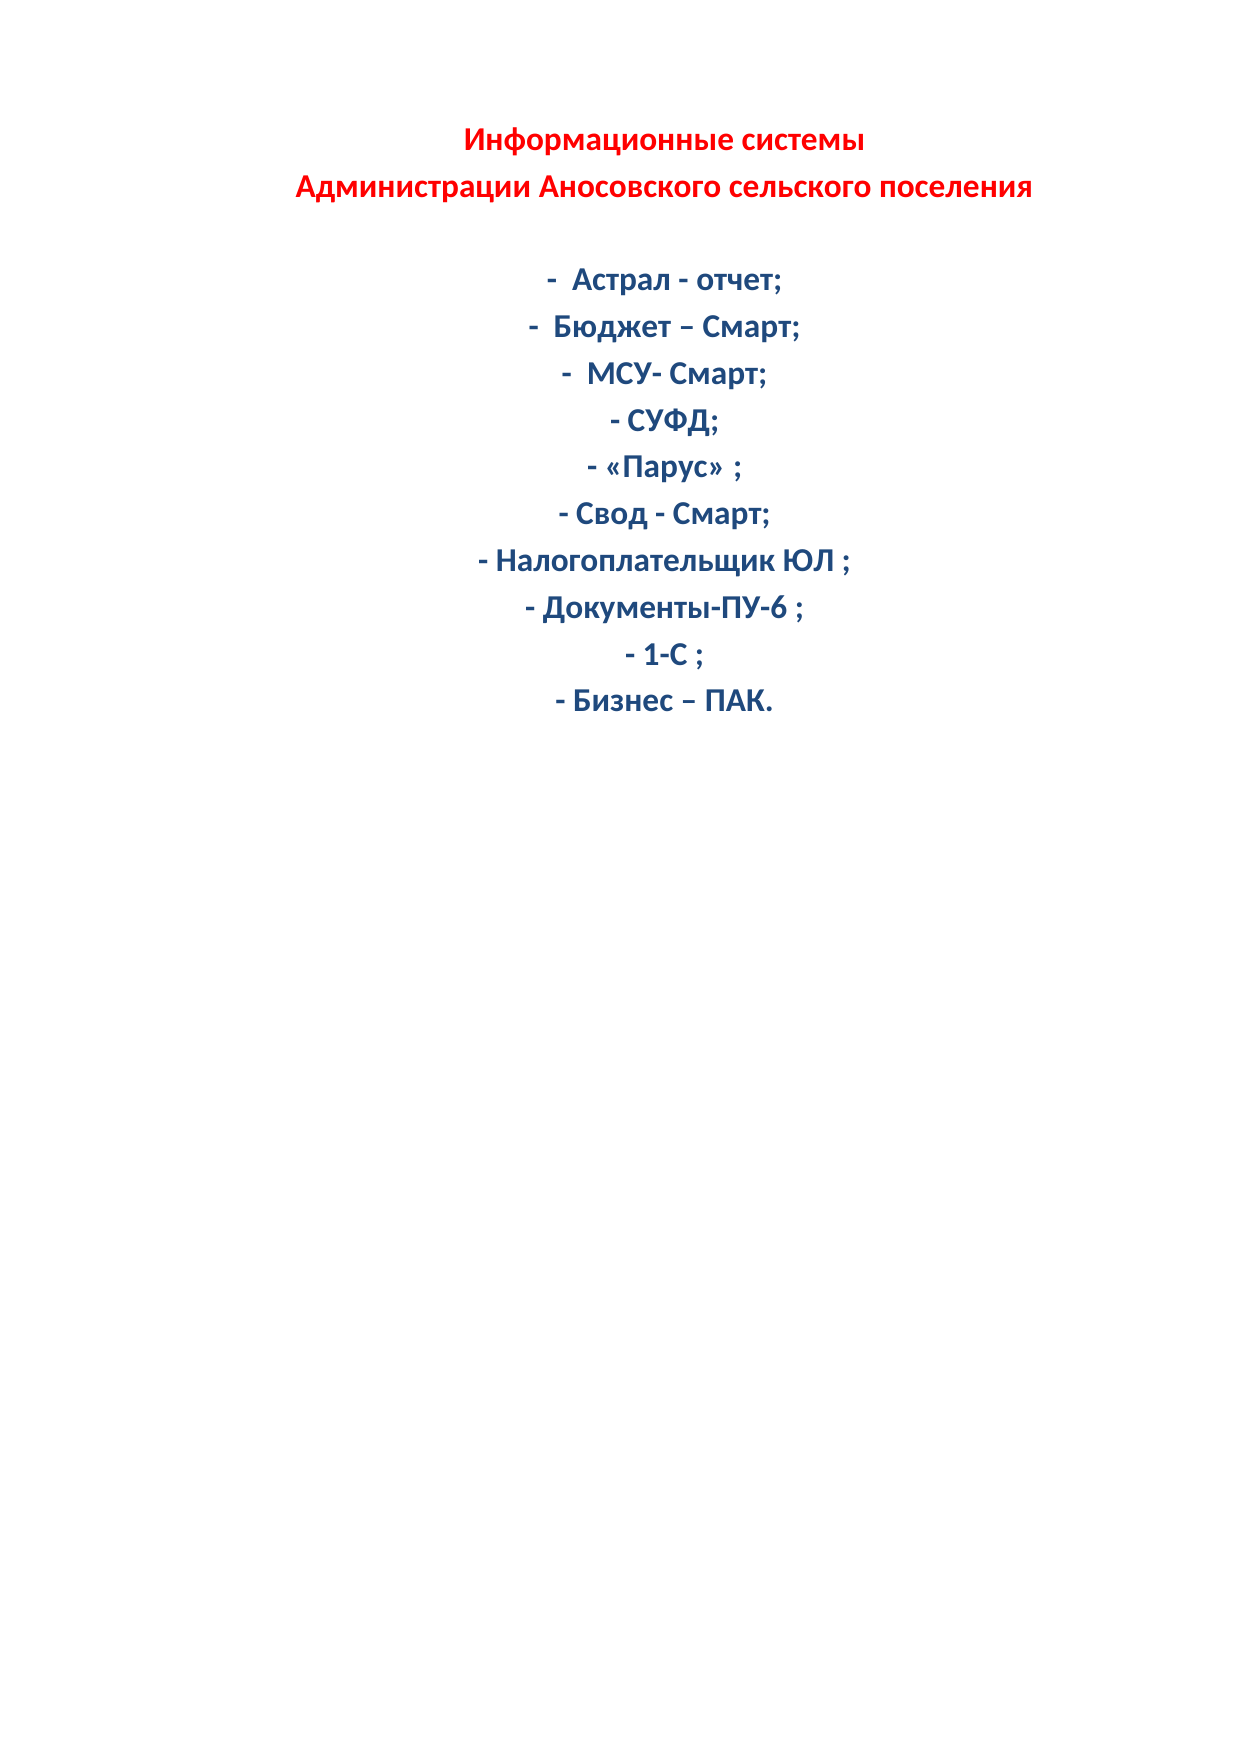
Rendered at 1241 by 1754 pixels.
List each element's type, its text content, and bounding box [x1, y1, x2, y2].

text - Документы-ПУ-6 ; [177, 586, 1152, 627]
text Администрации Аносовского сельского поселения [177, 165, 1152, 206]
text - СУФД; [177, 399, 1152, 439]
text - Бизнес – ПАК. [177, 679, 1152, 720]
text Информационные системы [177, 118, 1152, 159]
text - 1-С ; [177, 633, 1152, 673]
text - МСУ- Смарт; [177, 352, 1152, 393]
text - Бюджет – Смарт; [177, 305, 1152, 346]
text - «Парус» ; [177, 446, 1152, 486]
text - Свод - Смарт; [177, 492, 1152, 533]
text - Астрал - отчет; [177, 258, 1152, 299]
text - Налогоплательщик ЮЛ ; [177, 539, 1152, 580]
